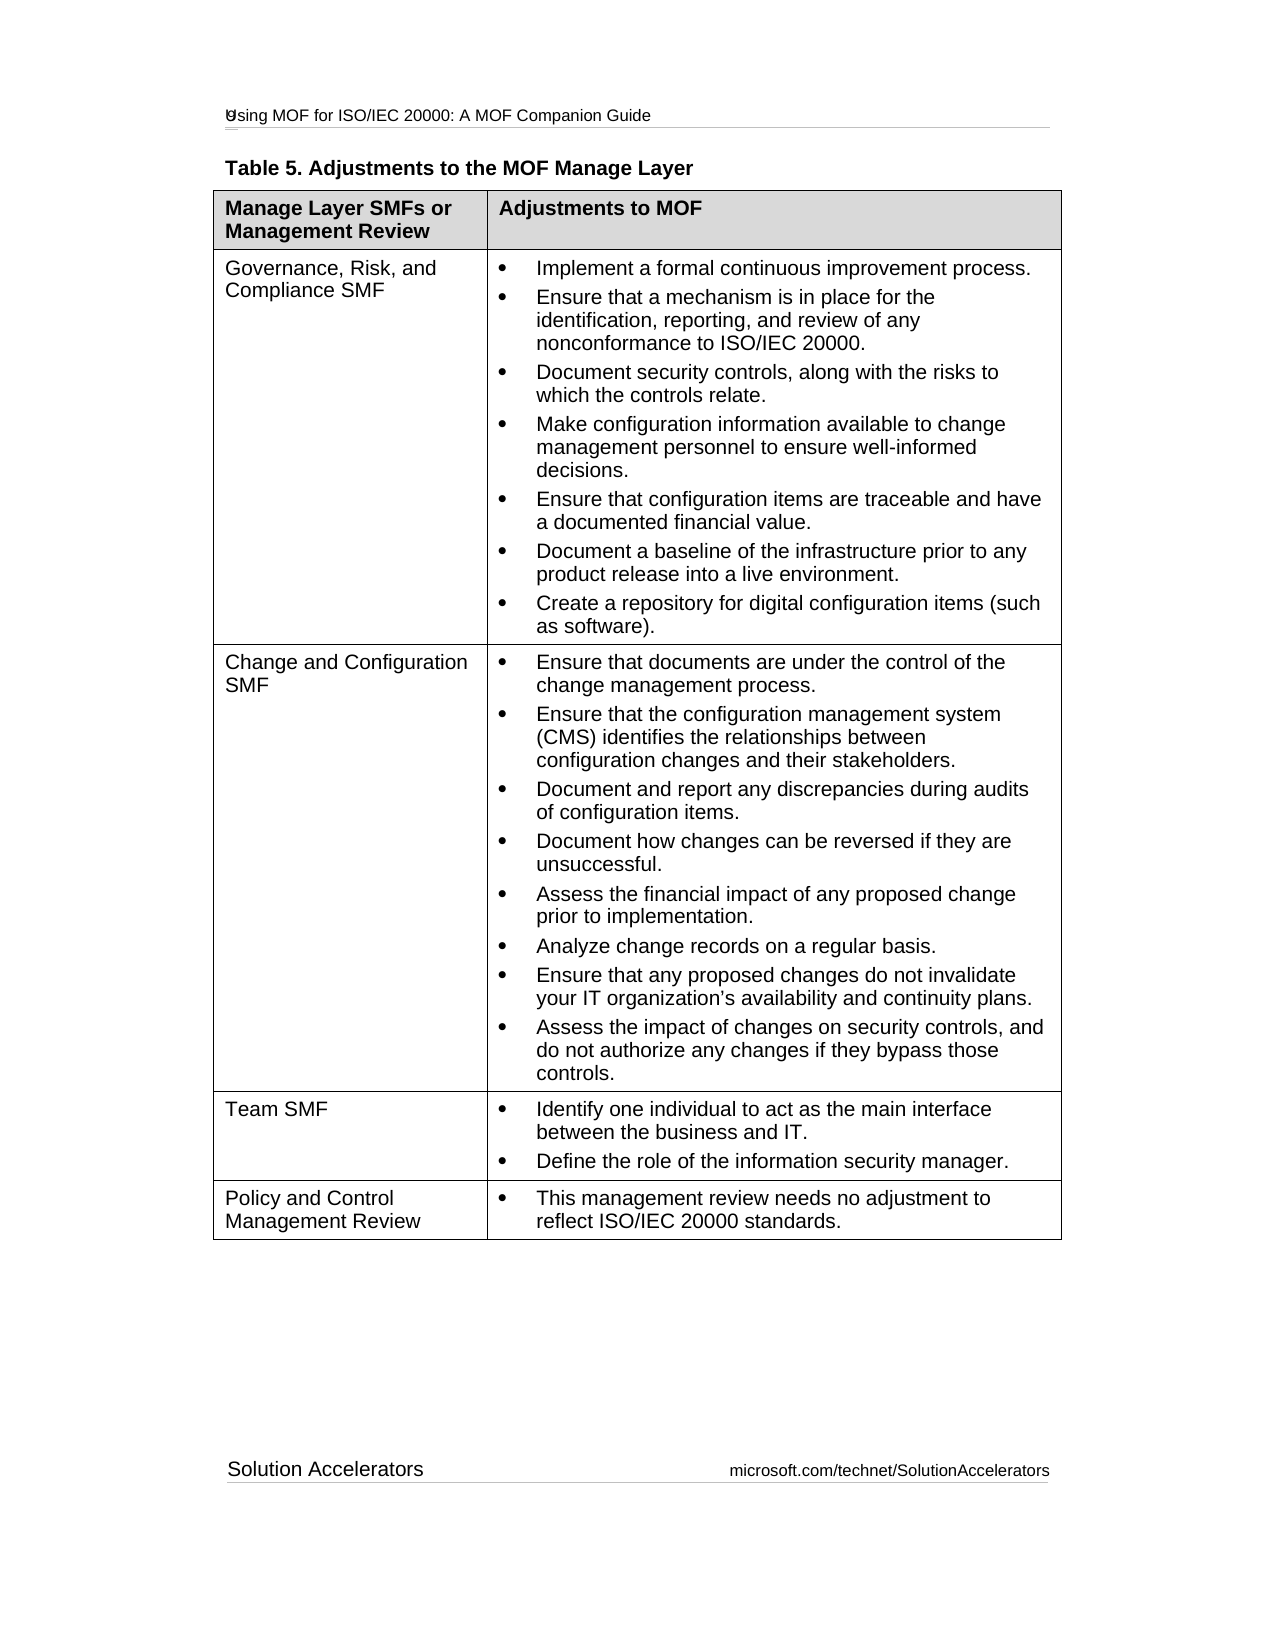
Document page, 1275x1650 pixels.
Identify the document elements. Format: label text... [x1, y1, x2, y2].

table_cell This management review needs no adjustment to reflect ISO/IEC 20000 standards. [488, 1181, 1061, 1239]
table_header Adjustments to MOF [488, 191, 1061, 249]
table_cell Ensure that documents are under the control of the change management process. Ensure that the configuration management system (CMS) identifies the relationships between configuration changes and their stakeholders. Document and report any discrepancies during audits of configuration items. Document how changes can be reversed if they are unsuccessful. Assess the financial impact of any proposed change prior to implementation. Analyze change records on a regular basis. Ensure that any proposed changes do not invalidate your IT organization’s availability and continuity plans. Assess the impact of changes on security controls, and do not authorize any changes if they bypass those controls. [488, 645, 1061, 1091]
table_cell Policy and Control Management Review [214, 1181, 487, 1239]
table_cell Team SMF [214, 1092, 487, 1179]
table_header Manage Layer SMFs or Management Review [214, 191, 487, 249]
table_cell Implement a formal continuous improvement process. Ensure that a mechanism is in place for the identification, reporting, and review of any nonconformance to ISO/IEC 20000. Document security controls, along with the risks to which the controls relate. Make configuration information available to change management personnel to ensure well-informed decisions. Ensure that configuration items are traceable and have a documented financial value. Document a baseline of the infrastructure prior to any product release into a live environment. Create a repository for digital configuration items (such as software). [488, 250, 1061, 644]
table_cell Change and Configuration SMF [214, 645, 487, 1091]
table_cell Identify one individual to act as the main interface between the business and IT. Define the role of the information security manager. [488, 1092, 1061, 1179]
table_cell Governance, Risk, and Compliance SMF [214, 250, 487, 644]
text Table 5. Adjustments to the MOF Manage Layer [225, 156, 1050, 180]
